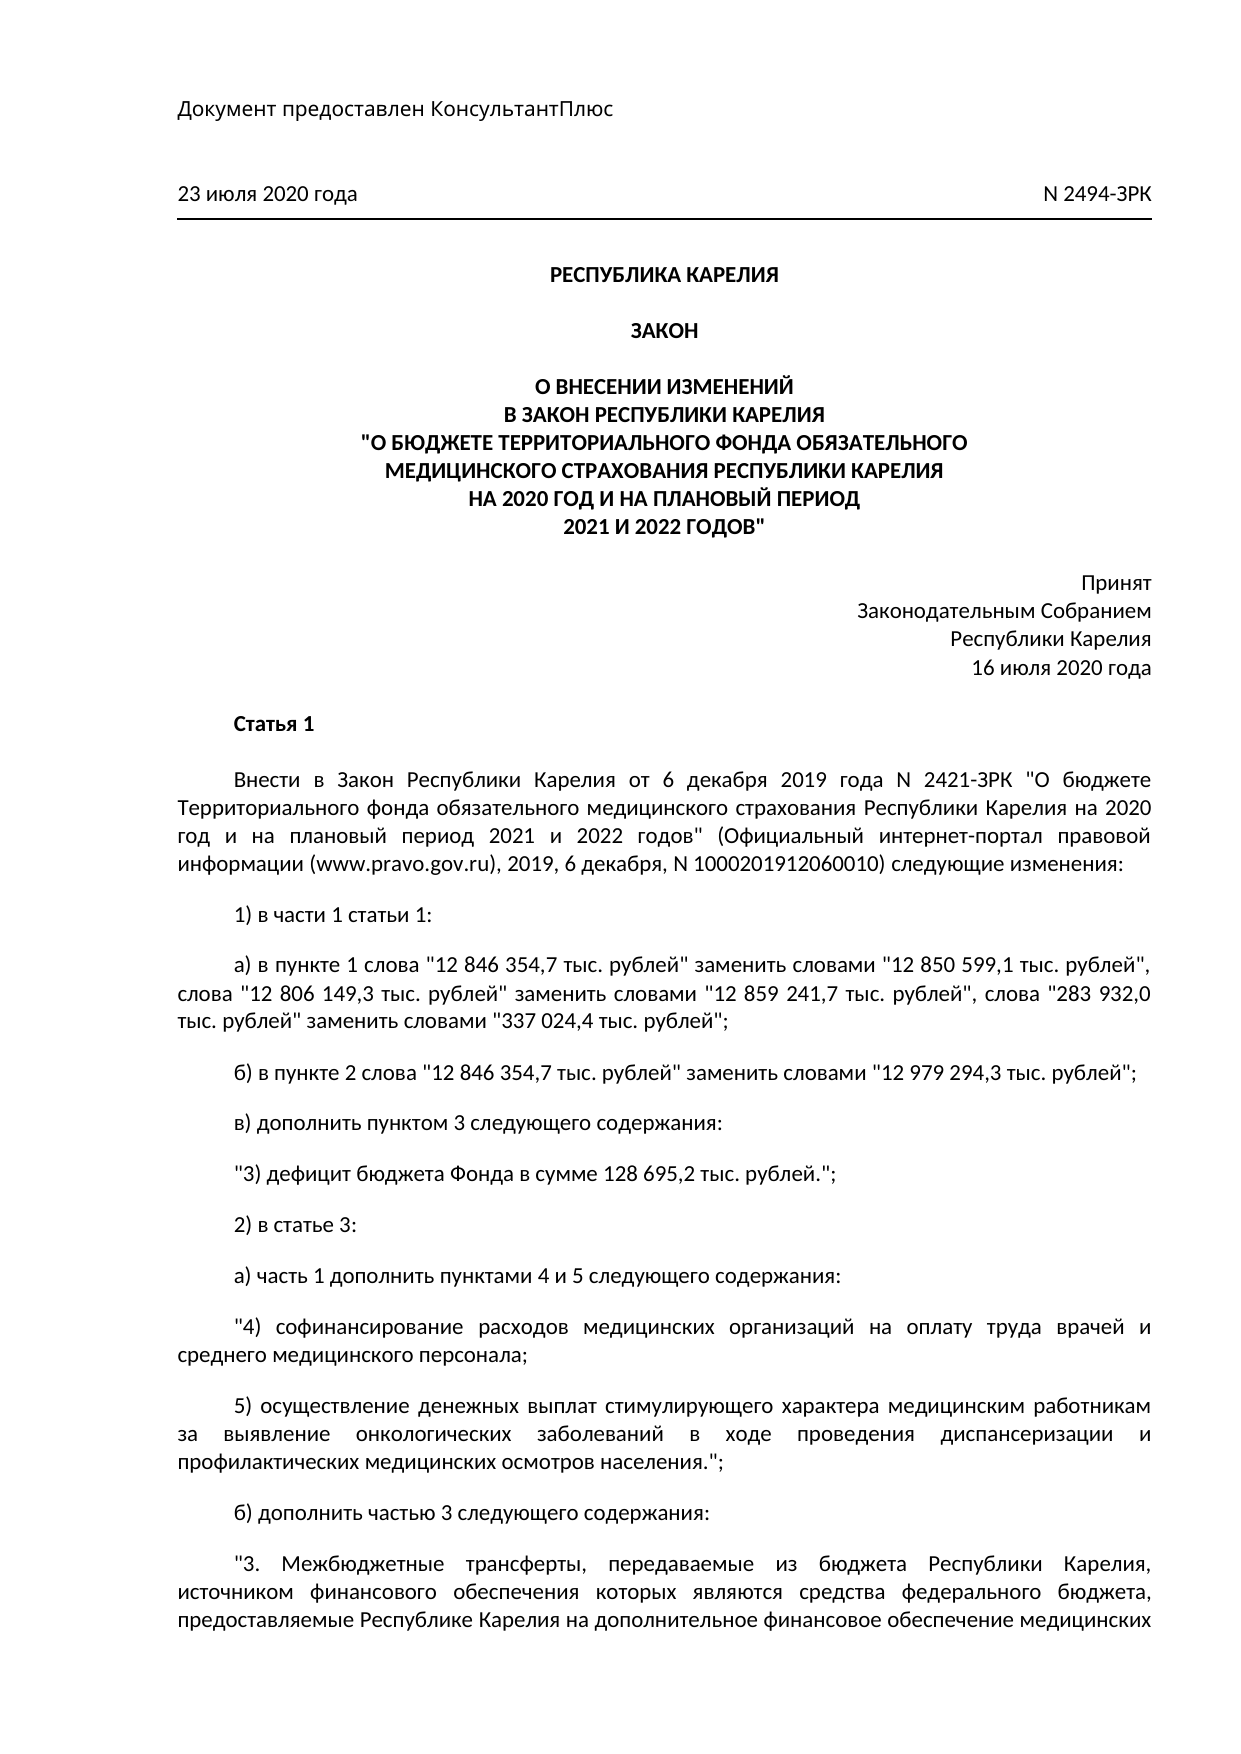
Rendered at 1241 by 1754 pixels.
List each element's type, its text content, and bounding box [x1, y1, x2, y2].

title МЕДИЦИНСКОГО СТРАХОВАНИЯ РЕСПУБЛИКИ КАРЕЛИЯ [177, 456, 1152, 484]
text а) часть 1 дополнить пунктами 4 и 5 следующего содержания: [177, 1261, 1152, 1289]
table_header N 2494-ЗРК [664, 179, 1152, 207]
table_header 23 июля 2020 года [177, 179, 664, 207]
title НА 2020 ГОД И НА ПЛАНОВЫЙ ПЕРИОД [177, 484, 1152, 512]
text "3) дефицит бюджета Фонда в сумме 128 695,2 тыс. рублей."; [177, 1159, 1152, 1187]
text в) дополнить пунктом 3 следующего содержания: [177, 1108, 1152, 1137]
text "4) софинансирование расходов медицинских организаций на оплату труда врачей и среднего медицинского персонала; [177, 1312, 1152, 1368]
text Республики Карелия [177, 624, 1152, 653]
text 16 июля 2020 года [177, 653, 1152, 681]
text Внести в Закон Республики Карелия от 6 декабря 2019 года N 2421-ЗРК "О бюджете Территориального фонда обязательного медицинского страхования Республики Карелия на 2020 год и на плановый период 2021 и 2022 годов" (Официальный интернет-портал правовой информации (www.pravo.gov.ru), 2019, 6 декабря, N 1000201912060010) следующие изменения: [177, 765, 1152, 877]
title Статья 1 [177, 709, 1152, 737]
title Документ предоставлен КонсультантПлюс [177, 94, 1152, 151]
title В ЗАКОН РЕСПУБЛИКИ КАРЕЛИЯ [177, 400, 1152, 428]
title ЗАКОН [177, 316, 1152, 344]
title О ВНЕСЕНИИ ИЗМЕНЕНИЙ [177, 372, 1152, 400]
text Принят [177, 568, 1152, 597]
text б) в пункте 2 слова "12 846 354,7 тыс. рублей" заменить словами "12 979 294,3 тыс. рублей"; [177, 1058, 1152, 1086]
text Законодательным Собранием [177, 597, 1152, 624]
text 1) в части 1 статьи 1: [177, 900, 1152, 928]
text а) в пункте 1 слова "12 846 354,7 тыс. рублей" заменить словами "12 850 599,1 тыс. рублей", слова "12 806 149,3 тыс. рублей" заменить словами "12 859 241,7 тыс. рублей", слова "283 932,0 тыс. рублей" заменить словами "337 024,4 тыс. рублей"; [177, 951, 1152, 1035]
text б) дополнить частью 3 следующего содержания: [177, 1498, 1152, 1526]
title "О БЮДЖЕТЕ ТЕРРИТОРИАЛЬНОГО ФОНДА ОБЯЗАТЕЛЬНОГО [177, 428, 1152, 456]
text 2) в статье 3: [177, 1210, 1152, 1238]
text 5) осуществление денежных выплат стимулирующего характера медицинским работникам за выявление онкологических заболеваний в ходе проведения диспансеризации и профилактических медицинских осмотров населения."; [177, 1391, 1152, 1475]
title РЕСПУБЛИКА КАРЕЛИЯ [177, 260, 1152, 288]
title 2021 И 2022 ГОДОВ" [177, 512, 1152, 541]
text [177, 1549, 1152, 1633]
